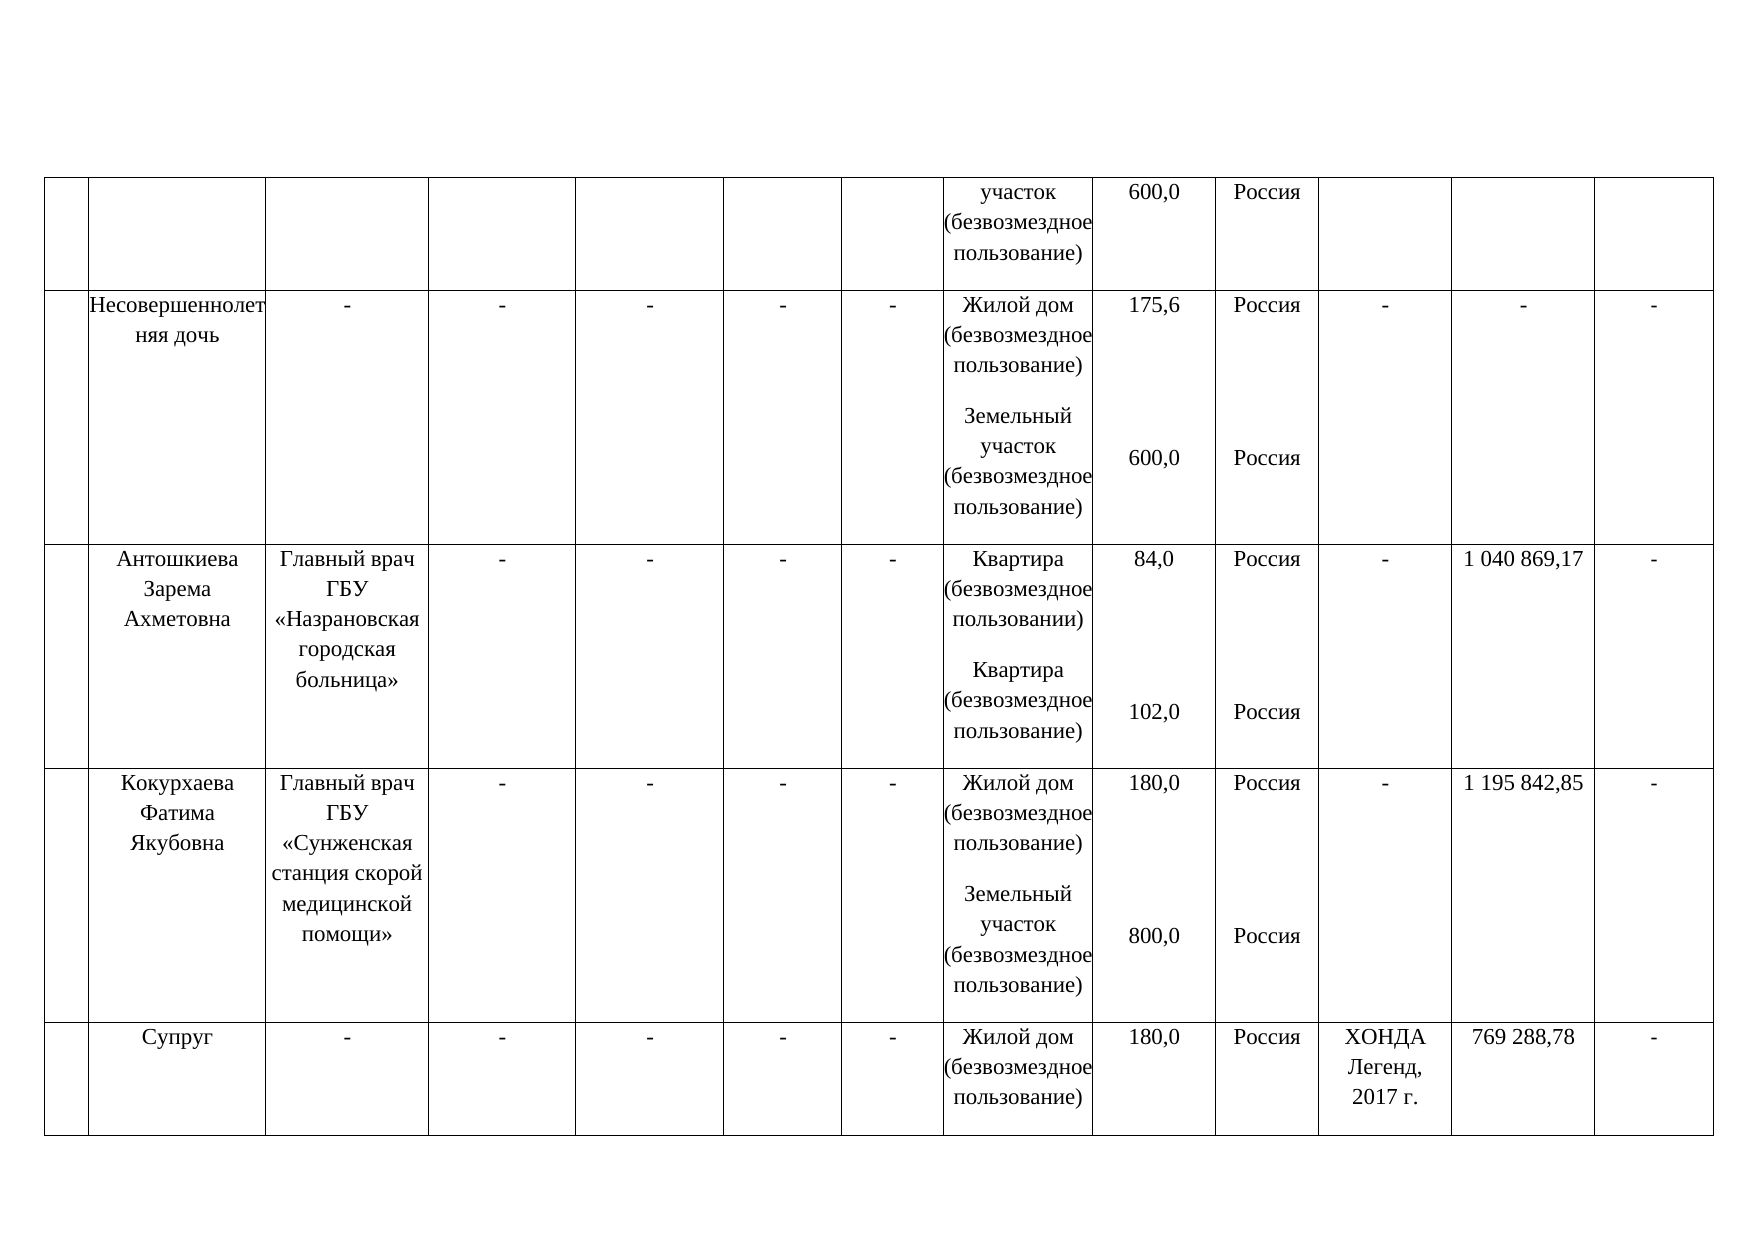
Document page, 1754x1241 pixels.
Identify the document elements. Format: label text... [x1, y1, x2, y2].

table_cell - [266, 178, 428, 290]
table_cell 180,0 800,0 [1093, 769, 1215, 1022]
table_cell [944, 769, 1092, 1022]
table_cell 1 195 842,85 [1452, 769, 1594, 1022]
table_cell - [576, 291, 723, 544]
table_cell - [1595, 291, 1713, 544]
table_cell Россия Россия [1216, 178, 1318, 290]
table_cell - [1595, 545, 1713, 768]
table_cell - [842, 178, 943, 290]
table_cell - [429, 291, 575, 544]
table_cell - [1319, 291, 1451, 544]
table_cell - [724, 769, 841, 1022]
table_cell 175,6 600,0 [1093, 291, 1215, 544]
table_cell Антошкиева Зарема Ахметовна [89, 545, 265, 768]
table_cell - [429, 769, 575, 1022]
table_cell - [576, 1023, 723, 1134]
table_cell - [724, 291, 841, 544]
table_cell - [1452, 178, 1594, 290]
table_cell [45, 291, 88, 544]
table_cell - [842, 545, 943, 768]
table_cell - [576, 769, 723, 1022]
table_cell Россия Россия [1216, 545, 1318, 768]
table_cell - [724, 1023, 841, 1134]
table_cell 1 040 869,17 [1452, 545, 1594, 768]
table_cell - [724, 178, 841, 290]
table_cell 84,0 102,0 [1093, 545, 1215, 768]
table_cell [89, 178, 265, 290]
table_cell 180,0 800,0 [1093, 1023, 1215, 1134]
table_cell - [1319, 545, 1451, 768]
table_cell - [1319, 178, 1451, 290]
table_cell [45, 1023, 88, 1134]
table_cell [1319, 1023, 1451, 1134]
table_cell - [842, 1023, 943, 1134]
table_cell - [429, 545, 575, 768]
table_cell Россия Россия [1216, 769, 1318, 1022]
table_cell Квартира (безвозмездное пользовании) Квартира (безвозмездное пользование) [944, 545, 1092, 768]
table_cell 769 288,78 [1452, 1023, 1594, 1134]
table_cell [45, 178, 88, 290]
table_cell - [429, 178, 575, 290]
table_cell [944, 178, 1092, 290]
table_cell - [842, 769, 943, 1022]
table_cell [944, 1023, 1092, 1134]
table_cell Супруг [89, 1023, 265, 1134]
table_cell [45, 545, 88, 768]
table_cell Главный врач ГБУ «Назрановская городская больница» [266, 545, 428, 768]
table_cell 175,6 600,0 [1093, 178, 1215, 290]
table_cell - [1452, 291, 1594, 544]
table_cell Россия Россия [1216, 1023, 1318, 1134]
table_cell - [1595, 1023, 1713, 1134]
table_cell - [429, 1023, 575, 1134]
table_cell Россия Россия [1216, 291, 1318, 544]
table_cell - [266, 291, 428, 544]
table_cell [45, 769, 88, 1022]
table_cell - [1595, 769, 1713, 1022]
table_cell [944, 291, 1092, 544]
table_cell - [842, 291, 943, 544]
table_cell Главный врач ГБУ «Сунженская станция скорой медицинской помощи» [266, 769, 428, 1022]
table_cell - [576, 178, 723, 290]
table_cell Кокурхаева Фатима Якубовна [89, 769, 265, 1022]
table_cell - [724, 545, 841, 768]
table_cell - [1319, 769, 1451, 1022]
table_cell Несовершеннолетняя дочь [89, 291, 265, 544]
table_cell - [266, 1023, 428, 1134]
table_cell - [576, 545, 723, 768]
table_cell - [1595, 178, 1713, 290]
